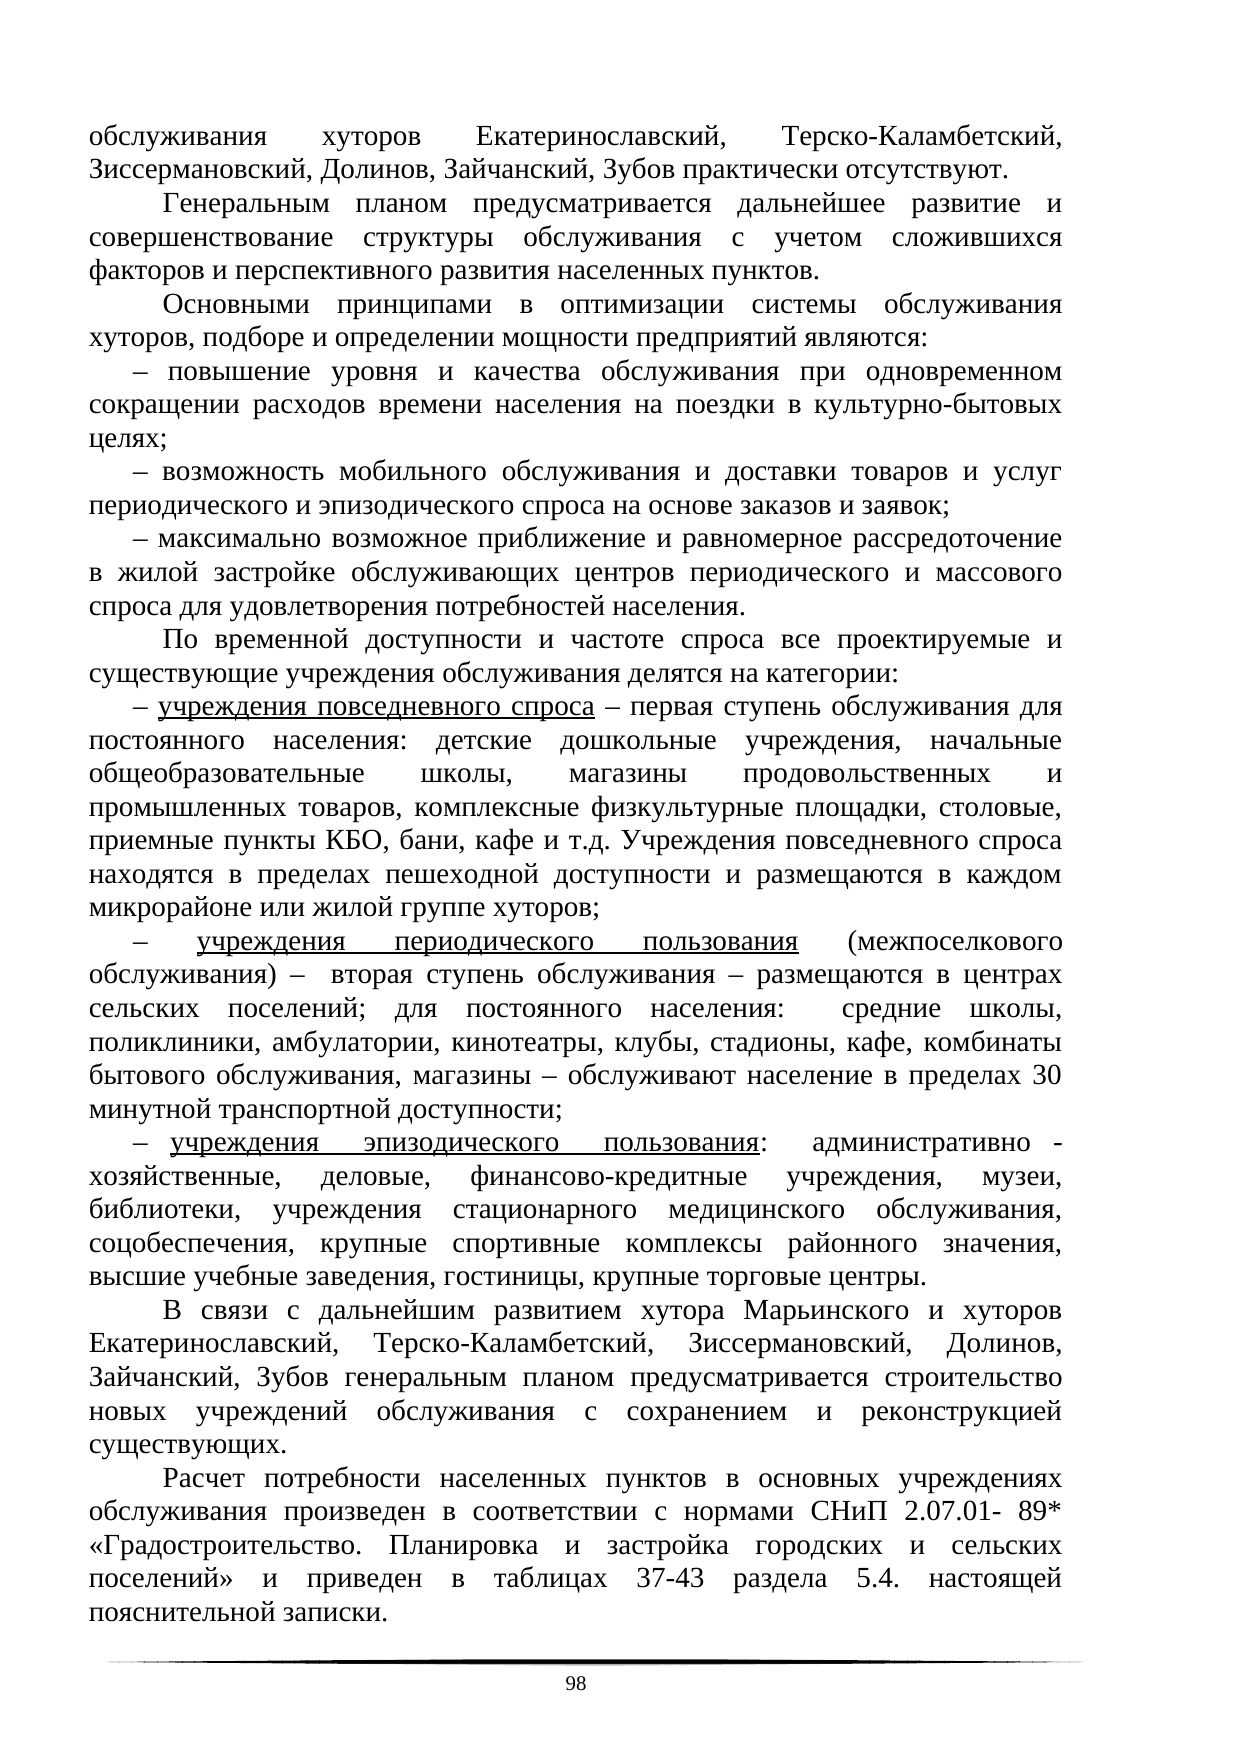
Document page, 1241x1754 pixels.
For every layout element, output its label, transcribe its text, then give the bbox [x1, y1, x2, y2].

text – учреждения периодического пользования (межпоселкового обслуживания) – вторая ступень обслуживания – размещаются в центрах сельских поселений; для постоянного населения: средние школы, поликлиники, амбулатории, кинотеатры, клубы, стадионы, кафе, комбинаты бытового обслуживания, магазины – обслуживают население в пределах 30 минутной транспортной доступности; [88, 923, 1063, 1124]
text – учреждения эпизодического пользования: административно - хозяйственные, деловые, финансово-кредитные учреждения, музеи, библиотеки, учреждения стационарного медицинского обслуживания, соцобеспечения, крупные спортивные комплексы районного значения, высшие учебные заведения, гостиницы, крупные торговые центры. [88, 1124, 1063, 1292]
text – повышение уровня и качества обслуживания при одновременном сокращении расходов времени населения на поездки в культурно-бытовых целях; [88, 353, 1063, 453]
text – максимально возможное приближение и равномерное рассредоточение в жилой застройке обслуживающих центров периодического и массового спроса для удовлетворения потребностей населения. [88, 521, 1063, 621]
text В связи с дальнейшим развитием хутора Марьинского и хуторов Екатеринославский, Терско-Каламбетский, Зиссермановский, Долинов, Зайчанский, Зубов генеральным планом предусматривается строительство новых учреждений обслуживания с сохранением и реконструкцией существующих. [88, 1292, 1063, 1460]
text Генеральным планом предусматривается дальнейшее развитие и совершенствование структуры обслуживания с учетом сложившихся факторов и перспективного развития населенных пунктов. [88, 185, 1063, 286]
text По временной доступности и частоте спроса все проектируемые и существующие учреждения обслуживания делятся на категории: [88, 621, 1063, 688]
text Основными принципами в оптимизации системы обслуживания хуторов, подборе и определении мощности предприятий являются: [88, 286, 1063, 353]
text – возможность мобильного обслуживания и доставки товаров и услуг периодического и эпизодического спроса на основе заказов и заявок; [88, 453, 1063, 521]
picture [107, 1658, 1083, 1666]
text – учреждения повседневного спроса – первая ступень обслуживания для постоянного населения: детские дошкольные учреждения, начальные общеобразовательные школы, магазины продовольственных и промышленных товаров, комплексные физкультурные площадки, столовые, приемные пункты КБО, бани, кафе и т.д. Учреждения повседневного спроса находятся в пределах пешеходной доступности и размещаются в каждом микрорайоне или жилой группе хуторов; [88, 688, 1063, 923]
text Расчет потребности населенных пунктов в основных учреждениях обслуживания произведен в соответствии с нормами СНиП 2.07.01- 89* «Градостроительство. Планировка и застройка городских и сельских поселений» и приведен в таблицах 37-43 раздела 5.4. настоящей пояснительной записки. [88, 1460, 1063, 1627]
